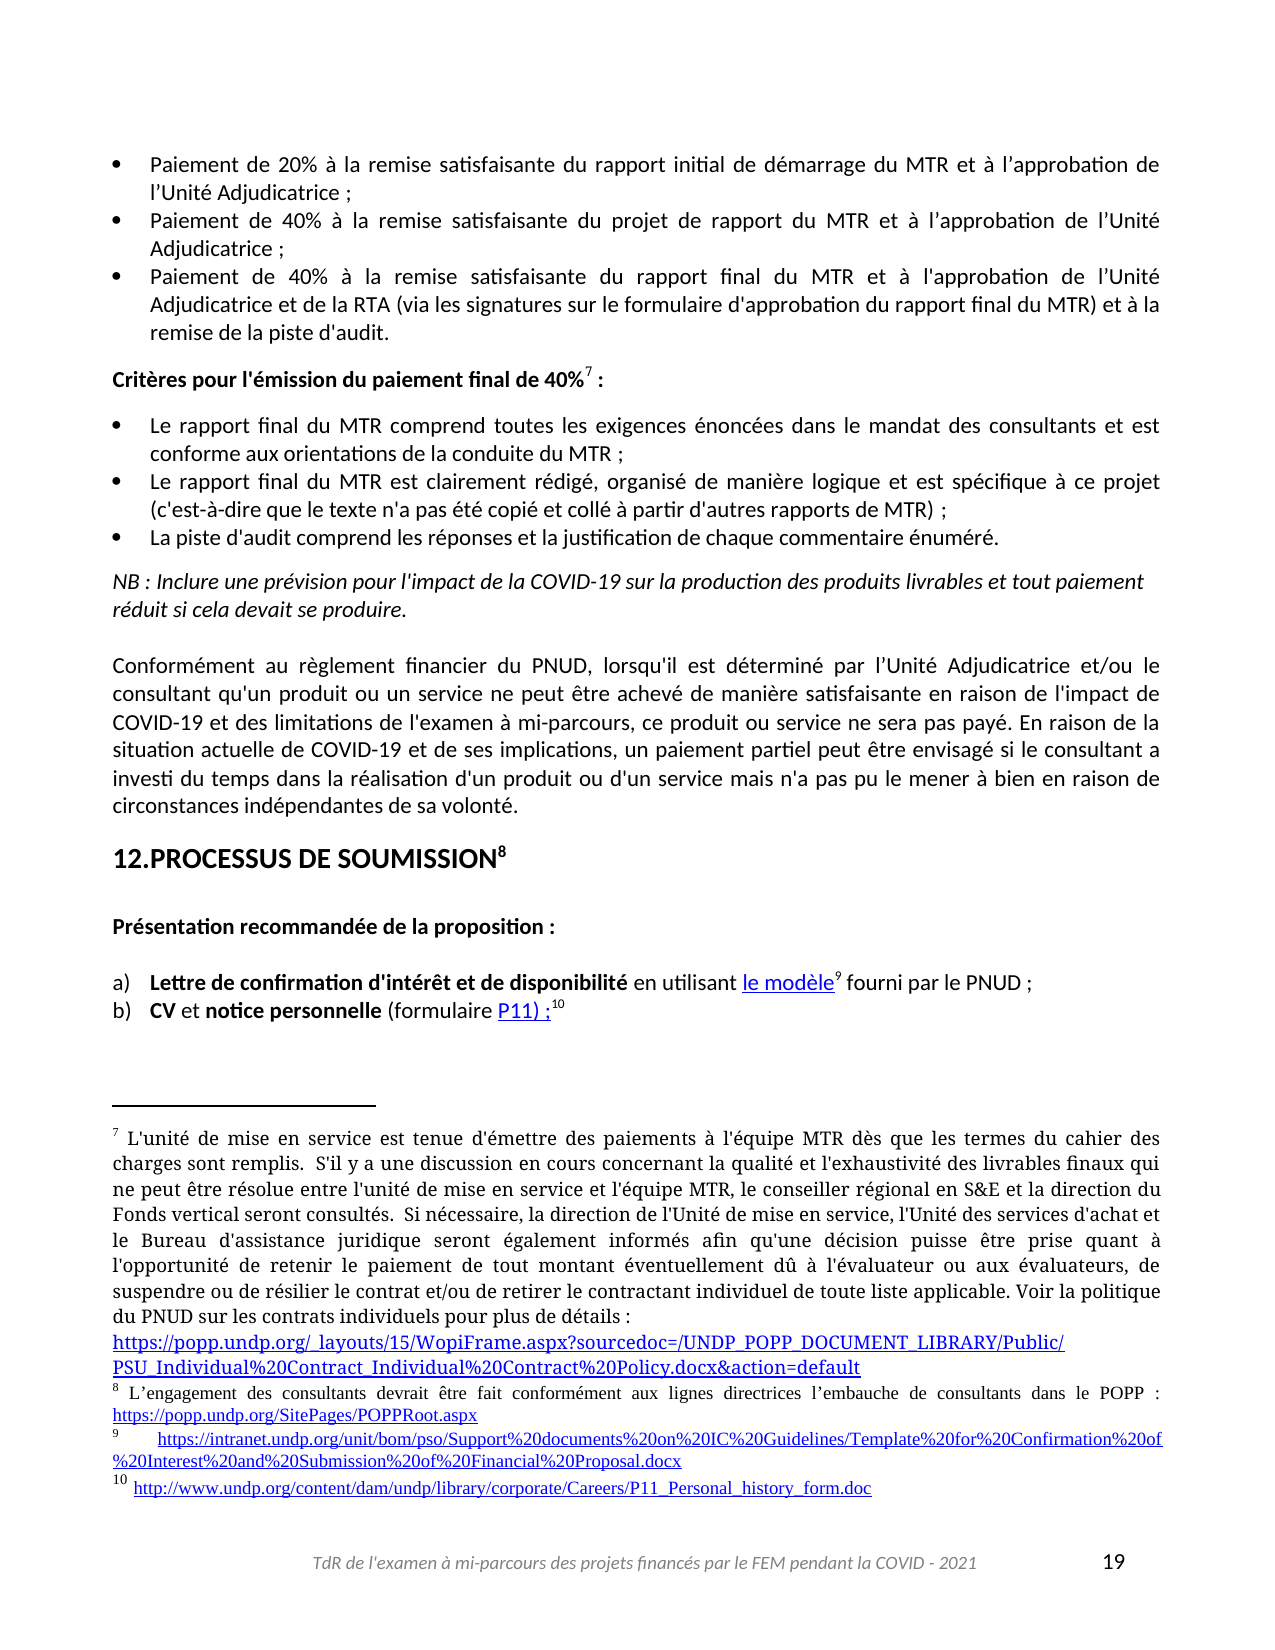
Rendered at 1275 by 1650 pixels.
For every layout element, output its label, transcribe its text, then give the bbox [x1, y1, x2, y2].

text Présentation recommandée de la proposition : [112, 912, 1162, 940]
list Paiement de 20% à la remise satisfaisante du rapport initial de démarrage du MTR et à l’approbation de l’Unité Adjudicatrice ; [112, 150, 1162, 206]
list Paiement de 40% à la remise satisfaisante du projet de rapport du MTR et à l’approbation de l’Unité Adjudicatrice ; [112, 206, 1162, 262]
list Le rapport final du MTR comprend toutes les exigences énoncées dans le mandat des consultants et est conforme aux orientations de la conduite du MTR ; [112, 411, 1162, 467]
list PROCESSUS DE SOUMISSION [112, 841, 1162, 876]
list CV et notice personnelle (formulaire P11) ; [112, 996, 1162, 1024]
list Le rapport final du MTR est clairement rédigé, organisé de manière logique et est spécifique à ce projet (c'est-à-dire que le texte n'a pas été copié et collé à partir d'autres rapports de MTR) ; [112, 467, 1162, 523]
list La piste d'audit comprend les réponses et la justification de chaque commentaire énuméré. [112, 523, 1162, 551]
list Paiement de 40% à la remise satisfaisante du rapport final du MTR et à l'approbation de l’Unité Adjudicatrice et de la RTA (via les signatures sur le formulaire d'approbation du rapport final du MTR) et à la remise de la piste d'audit. [112, 262, 1162, 346]
list Lettre de confirmation d'intérêt et de disponibilité en utilisant le modèle fourni par le PNUD ; [112, 968, 1162, 996]
text NB : Inclure une prévision pour l'impact de la COVID-19 sur la production des produits livrables et tout paiement réduit si cela devait se produire. [112, 567, 1162, 623]
text Critères pour l'émission du paiement final de 40% : [112, 363, 1162, 394]
text Conformément au règlement financier du PNUD, lorsqu'il est déterminé par l’Unité Adjudicatrice et/ou le consultant qu'un produit ou un service ne peut être achevé de manière satisfaisante en raison de l'impact de COVID-19 et des limitations de l'examen à mi-parcours, ce produit ou service ne sera pas payé. En raison de la situation actuelle de COVID-19 et de ses implications, un paiement partiel peut être envisagé si le consultant a investi du temps dans la réalisation d'un produit ou d'un service mais n'a pas pu le mener à bien en raison de circonstances indépendantes de sa volonté. [112, 652, 1162, 820]
